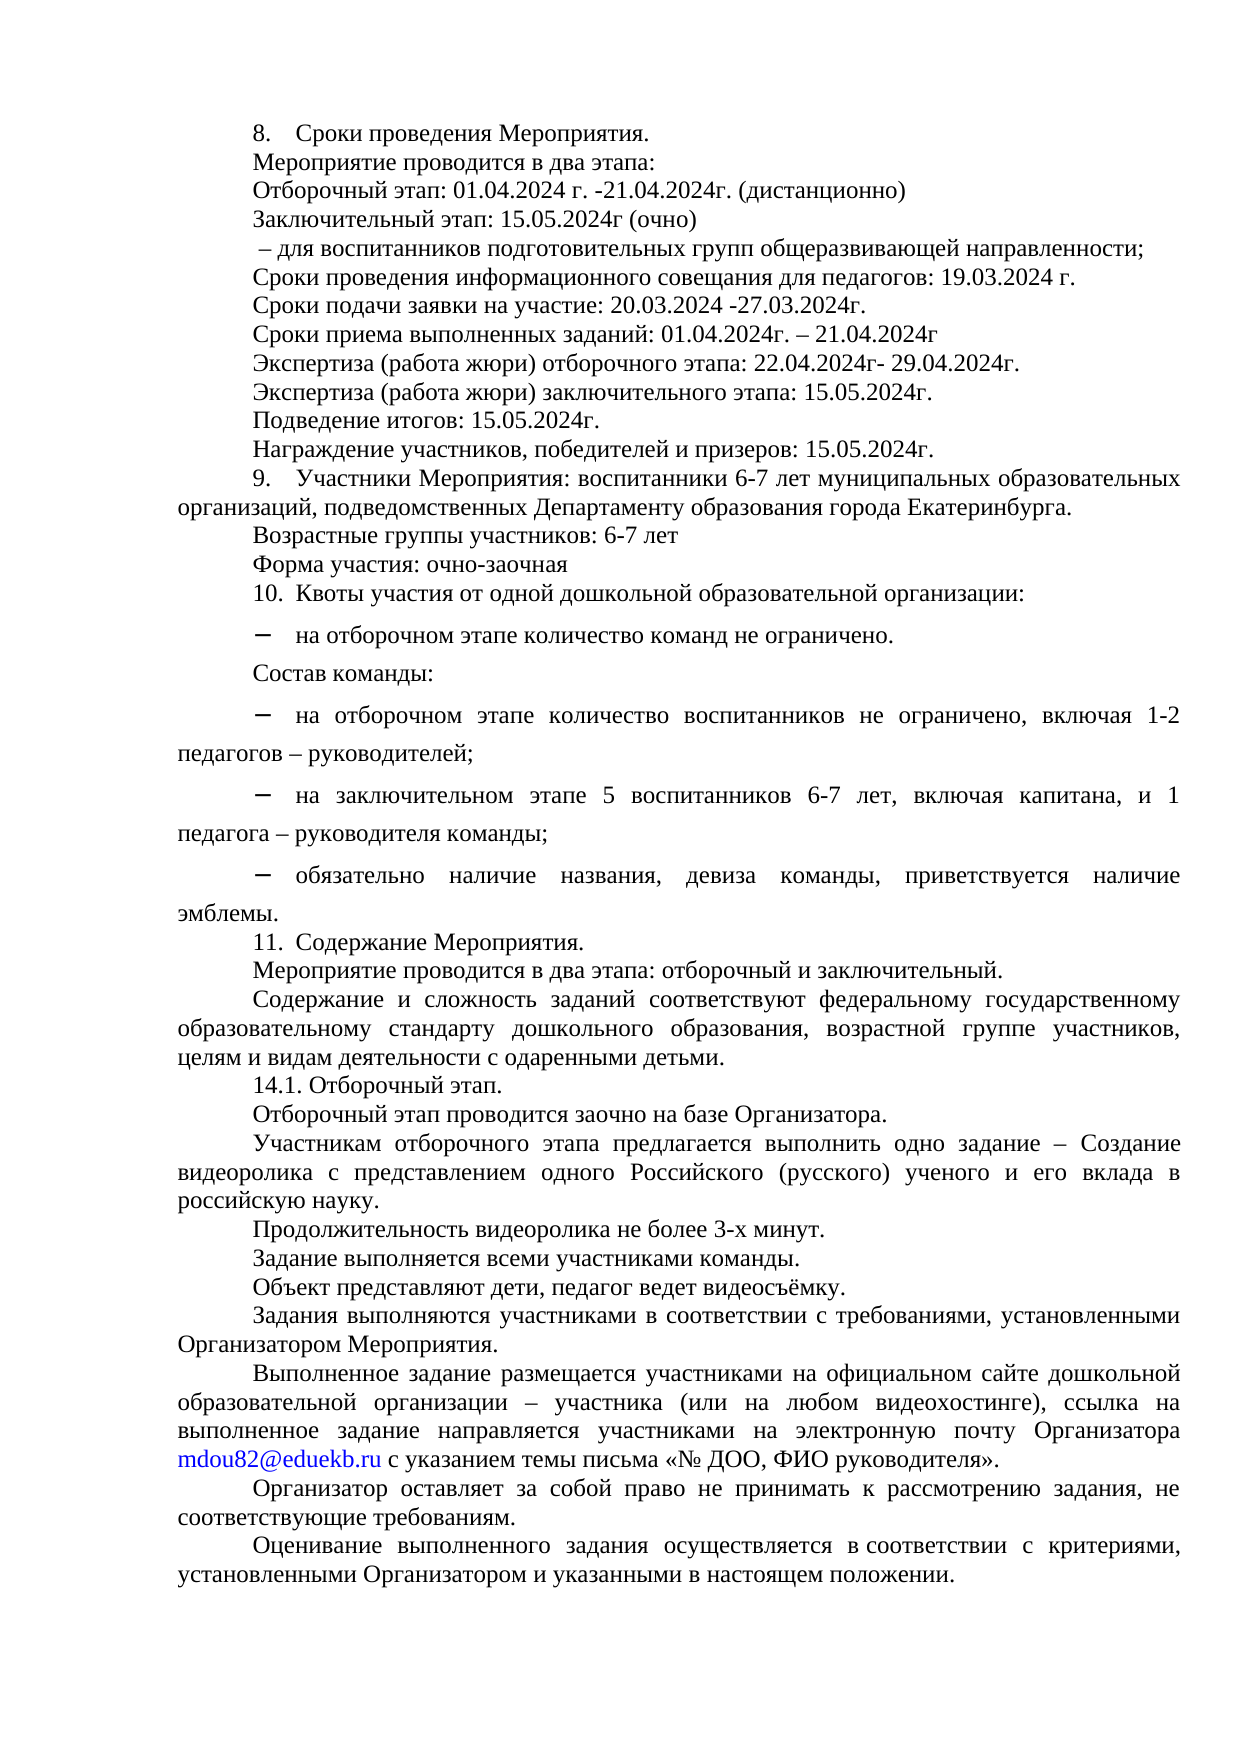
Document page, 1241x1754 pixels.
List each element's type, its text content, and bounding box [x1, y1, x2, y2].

text Сроки подачи заявки на участие: 20.03.2024 -27.03.2024г. [177, 291, 1181, 319]
list на отборочном этапе количество воспитанников не ограничено, включая 1-2 педагогов – руководителей; [177, 687, 1181, 767]
text Возрастные группы участников: 6-7 лет [177, 521, 1181, 549]
text Экспертиза (работа жюри) заключительного этапа: 15.05.2024г. [177, 377, 1181, 406]
text Сроки проведения информационного совещания для педагогов: 19.03.2024 г. [177, 262, 1181, 291]
list на заключительном этапе 5 воспитанников 6-7 лет, включая капитана, и 1 педагога – руководителя команды; [177, 767, 1181, 847]
list Продолжительность видеоролика не более 3-х минут. [177, 1214, 1181, 1243]
text Состав команды: [177, 658, 1181, 687]
text Отборочный этап проводится заочно на базе Организатора. [177, 1099, 1181, 1128]
text Мероприятие проводится в два этапа: [177, 147, 1181, 176]
text Заключительный этап: 15.05.2024г (очно) [177, 204, 1181, 233]
list Выполненное задание размещается участниками на официальном сайте дошкольной образовательной организации – участника (или на любом видеохостинге), ссылка на выполненное задание направляется участниками на электронную почту Организатора mdou82@eduekb.ru с указанием темы письма «№ ДОО, ФИО руководителя». [177, 1358, 1181, 1473]
text Форма участия: очно-заочная [177, 549, 1181, 578]
text Оценивание выполненного задания осуществляется в соответствии с критериями, установленными Организатором и указанными в настоящем положении. [177, 1531, 1181, 1588]
text Подведение итогов: 15.05.2024г. [177, 406, 1181, 434]
text Экспертиза (работа жюри) отборочного этапа: 22.04.2024г- 29.04.2024г. [177, 348, 1181, 377]
list Участникам отборочного этапа предлагается выполнить одно задание – Создание видеоролика с представлением одного Российского (русского) ученого и его вклада в российскую науку. [177, 1128, 1181, 1214]
text Организатор оставляет за собой право не принимать к рассмотрению задания, не соответствующие требованиям. [177, 1473, 1181, 1531]
text Отборочный этап: 01.04.2024 г. -21.04.2024г. (дистанционно) [177, 176, 1181, 204]
list на отборочном этапе количество команд не ограничено. [177, 607, 1181, 658]
list Объект представляют дети, педагог ведет видеосъёмку. [177, 1272, 1181, 1301]
list Квоты участия от одной дошкольной образовательной организации: [177, 578, 1181, 607]
list Содержание Мероприятия. [177, 927, 1181, 956]
list Участники Мероприятия: воспитанники 6-7 лет муниципальных образовательных организаций, подведомственных Департаменту образования города Екатеринбурга. [177, 463, 1181, 521]
list Сроки проведения Мероприятия. [177, 118, 1181, 147]
text Задания выполняются участниками в соответствии с требованиями, установленными Организатором Мероприятия. [177, 1301, 1181, 1358]
text Мероприятие проводится в два этапа: отборочный и заключительный. [177, 956, 1181, 984]
text Награждение участников, победителей и призеров: 15.05.2024г. [177, 434, 1181, 463]
list Задание выполняется всеми участниками команды. [177, 1243, 1181, 1272]
text Сроки приема выполненных заданий: 01.04.2024г. – 21.04.2024г [177, 319, 1181, 348]
text Содержание и сложность заданий соответствуют федеральному государственному образовательному стандарту дошкольного образования, возрастной группе участников, целям и видам деятельности с одаренными детьми. [177, 984, 1181, 1071]
text – для воспитанников подготовительных групп общеразвивающей направленности; [177, 233, 1181, 262]
list обязательно наличие названия, девиза команды, приветствуется наличие эмблемы. [177, 847, 1181, 927]
text 14.1. Отборочный этап. [177, 1071, 1181, 1099]
